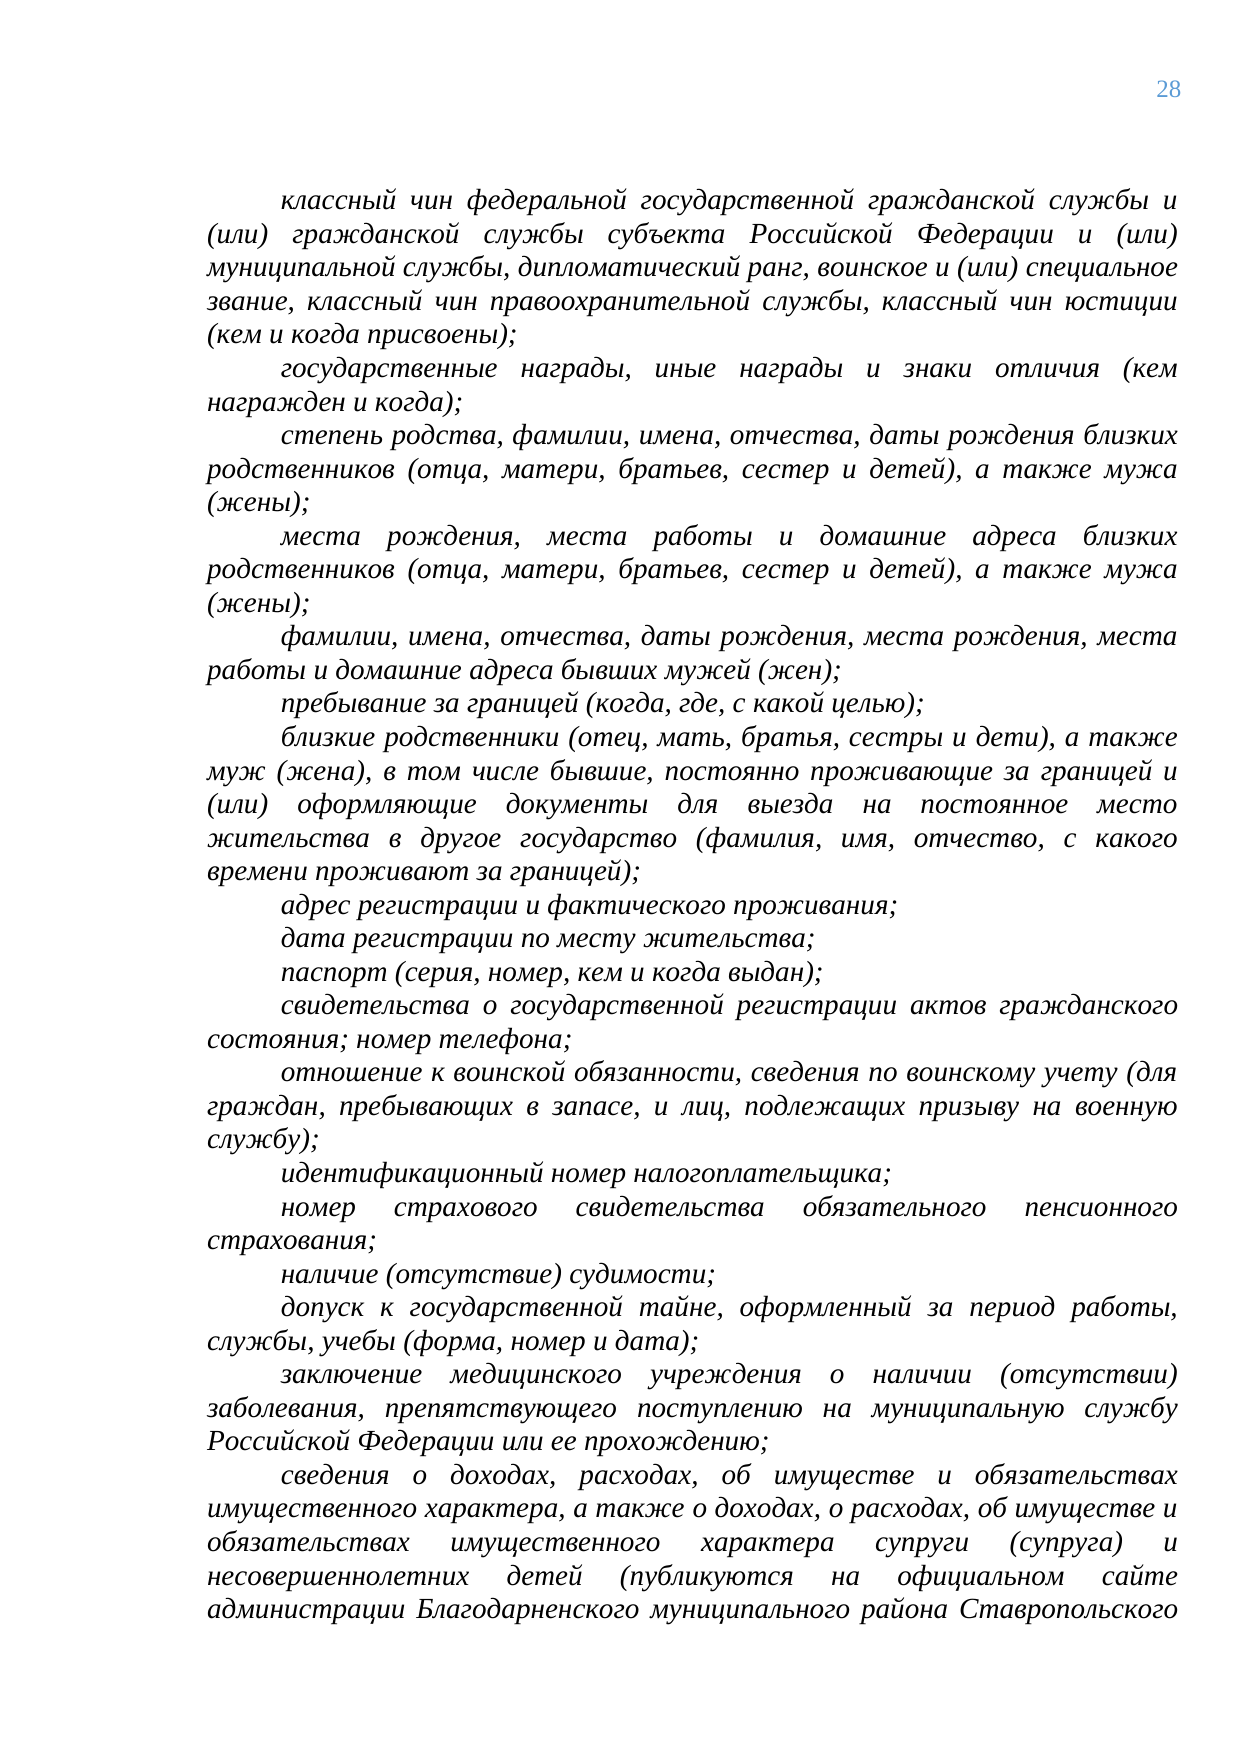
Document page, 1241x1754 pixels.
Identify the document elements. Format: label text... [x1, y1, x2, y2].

text классный чин федеральной государственной гражданской службы и (или) гражданской службы субъекта Российской Федерации и (или) муниципальной службы, дипломатический ранг, воинское и (или) специальное звание, классный чин правоохранительной службы, классный чин юстиции (кем и когда присвоены); [207, 182, 1181, 350]
text государственные награды, иные награды и знаки отличия (кем награжден и когда); [207, 350, 1181, 417]
text заключение медицинского учреждения о наличии (отсутствии) заболевания, препятствующего поступлению на муниципальную службу Российской Федерации или ее прохождению; [207, 1356, 1181, 1457]
text фамилии, имена, отчества, даты рождения, места рождения, места работы и домашние адреса бывших мужей (жен); [207, 618, 1181, 686]
text допуск к государственной тайне, оформленный за период работы, службы, учебы (форма, номер и дата); [207, 1289, 1181, 1356]
text паспорт (серия, номер, кем и когда выдан); [207, 954, 1181, 987]
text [207, 1457, 1181, 1625]
text номер страхового свидетельства обязательного пенсионного страхования; [207, 1189, 1181, 1256]
text пребывание за границей (когда, где, с какой целью); [207, 686, 1181, 719]
text степень родства, фамилии, имена, отчества, даты рождения близких родственников (отца, матери, братьев, сестер и детей), а также мужа (жены); [207, 417, 1181, 518]
text наличие (отсутствие) судимости; [207, 1256, 1181, 1289]
text дата регистрации по месту жительства; [207, 920, 1181, 954]
text адрес регистрации и фактического проживания; [207, 887, 1181, 920]
text близкие родственники (отец, мать, братья, сестры и дети), а также муж (жена), в том числе бывшие, постоянно проживающие за границей и (или) оформляющие документы для выезда на постоянное место жительства в другое государство (фамилия, имя, отчество, с какого времени проживают за границей); [207, 719, 1181, 887]
text идентификационный номер налогоплательщика; [207, 1155, 1181, 1189]
text свидетельства о государственной регистрации актов гражданского состояния; номер телефона; [207, 987, 1181, 1054]
text отношение к воинской обязанности, сведения по воинскому учету (для граждан, пребывающих в запасе, и лиц, подлежащих призыву на военную службу); [207, 1054, 1181, 1155]
text места рождения, места работы и домашние адреса близких родственников (отца, матери, братьев, сестер и детей), а также мужа (жены); [207, 518, 1181, 618]
